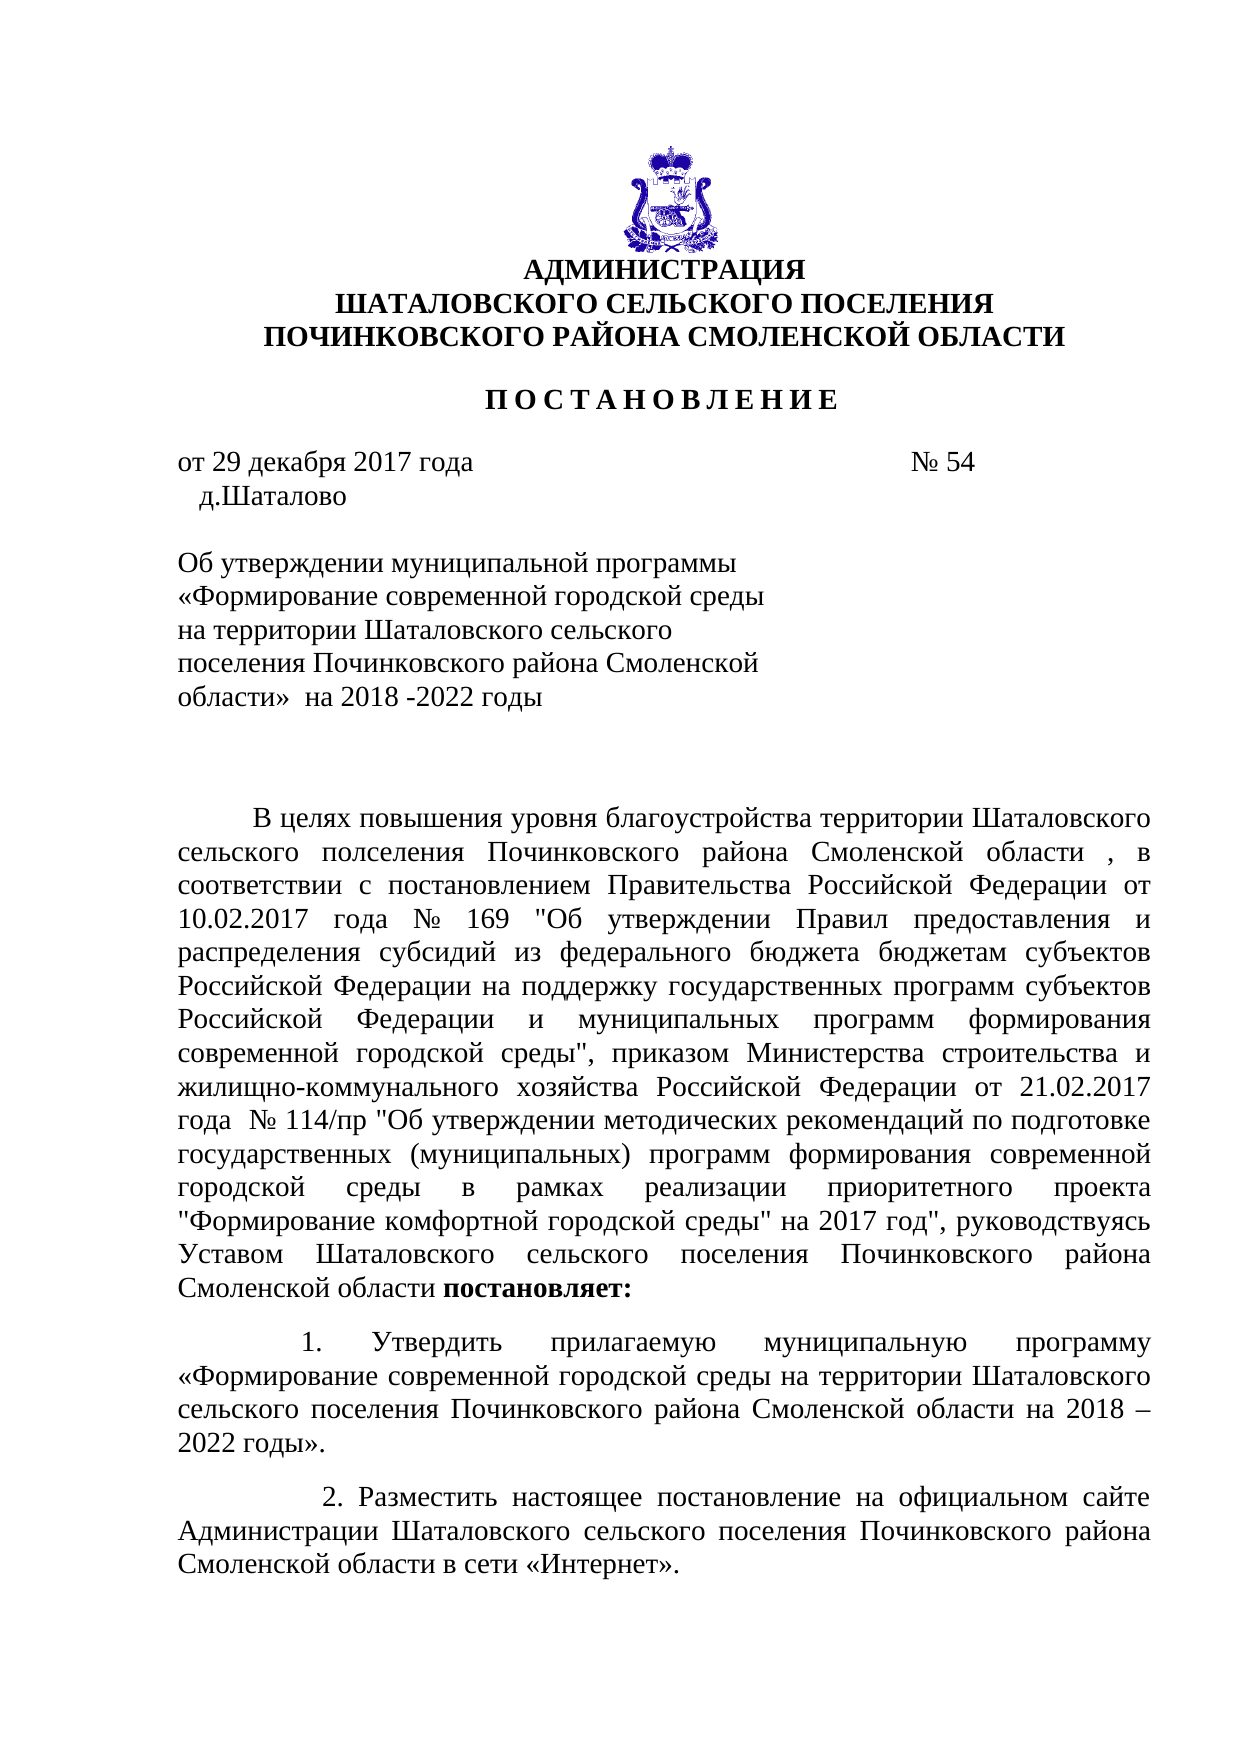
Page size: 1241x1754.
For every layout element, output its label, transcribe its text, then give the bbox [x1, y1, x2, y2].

text 2. Разместить настоящее постановление на официальном сайте Администрации Шаталовского сельского поселения Починковского района Смоленской области в сети «Интернет». [177, 1479, 1152, 1580]
text В целях повышения уровня благоустройства территории Шаталовского сельского полселения Починковского района Смоленской области , в соответствии с постановлением Правительства Российской Федерации от 10.02.2017 года № 169 "Об утверждении Правил предоставления и распределения субсидий из федерального бюджета бюджетам субъектов Российской Федерации на поддержку государственных программ субъектов Российской Федерации и муниципальных программ формирования современной городской среды", приказом Министерства строительства и жилищно-коммунального хозяйства Российской Федерации от 21.02.2017 года № 114/пр "Об утверждении методических рекомендаций по подготовке государственных (муниципальных) программ формирования современной городской среды в рамках реализации приоритетного проекта "Формирование комфортной городской среды" на 2017 год", руководствуясь Уставом Шаталовского сельского поселения Починковского района Смоленской области постановляет: [177, 800, 1152, 1303]
picture [622, 146, 722, 253]
text области» на 2018 -2022 годы [177, 679, 1152, 712]
text на территории Шаталовского сельского [177, 612, 1152, 645]
text «Формирование современной городской среды [177, 578, 1152, 612]
text ШАТАЛОВСКОГО СЕЛЬСКОГО ПОСЕЛЕНИЯ [177, 286, 1152, 319]
text Об утверждении муниципальной программы [177, 545, 1152, 578]
text Администрация [177, 252, 1152, 286]
text д.Шаталово [177, 478, 1152, 511]
text ПОЧИНКОВСКОГО районА Смоленской области [177, 319, 1152, 353]
subtitle ПОСТАНОВЛЕНИЕ [177, 382, 1152, 415]
text от 29 декабря 2017 года № 54 [177, 444, 1152, 478]
text 1. Утвердить прилагаемую муниципальную программу «Формирование современной городской среды на территории Шаталовского сельского поселения Починковского района Смоленской области на 2018 – 2022 годы». [177, 1324, 1152, 1458]
text поселения Починковского района Смоленской [177, 645, 1152, 679]
